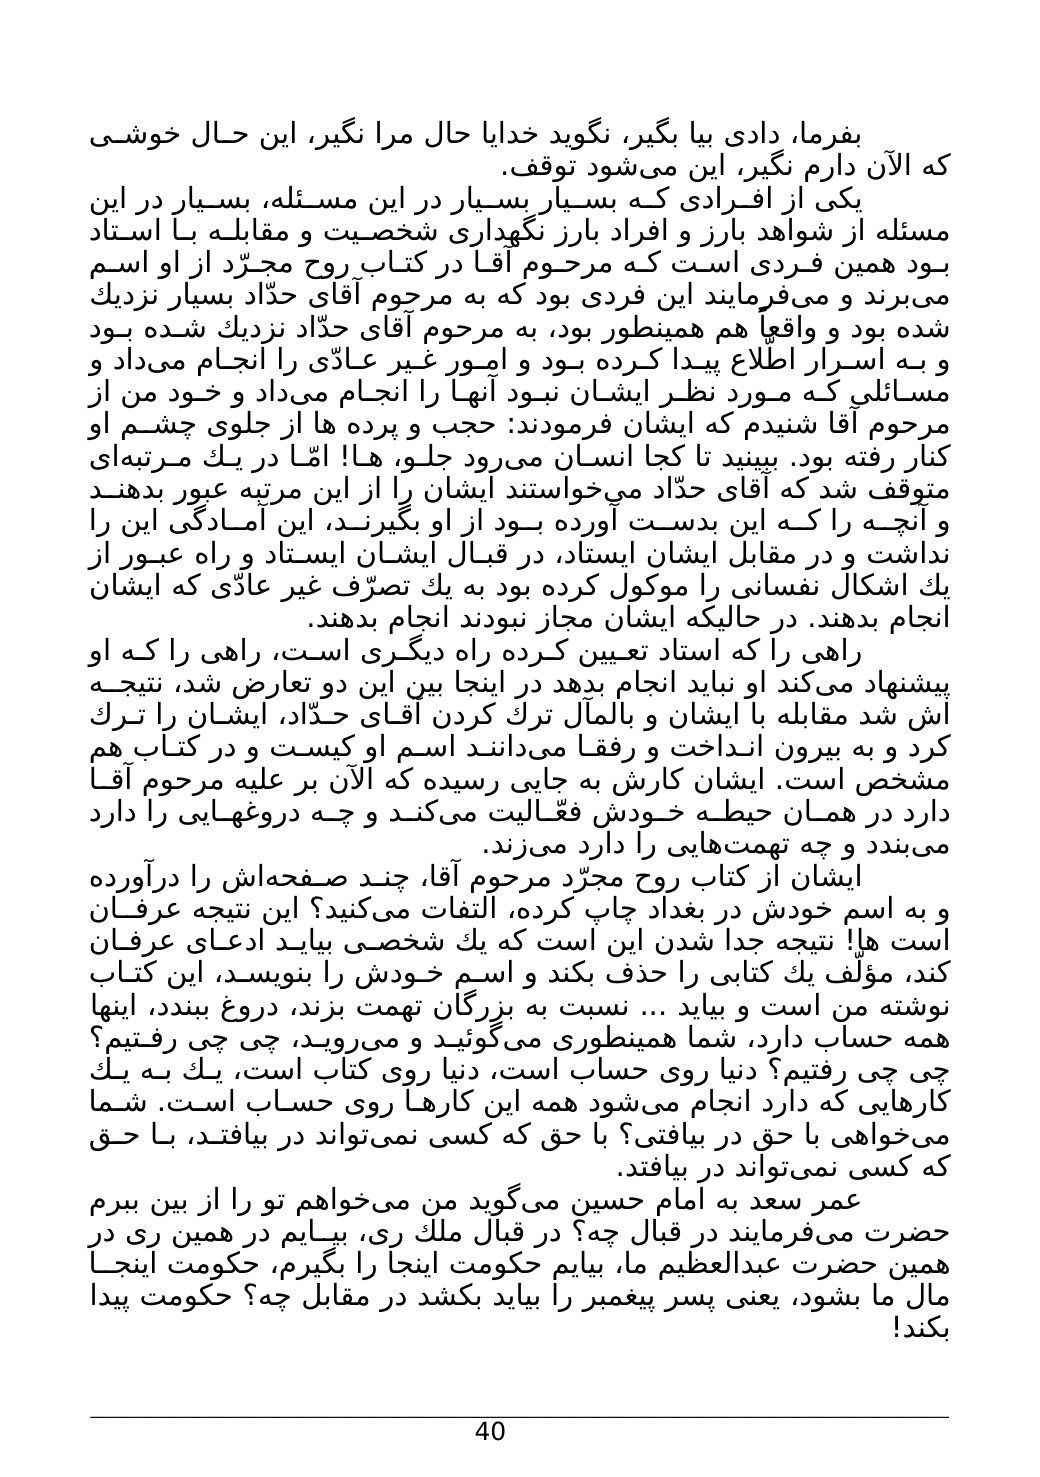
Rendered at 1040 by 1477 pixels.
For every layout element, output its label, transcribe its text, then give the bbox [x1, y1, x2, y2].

text ایشان از كتاب روح مجرّد مرحوم آقا، چند صفحه‌اش را درآورده و به اسم خودش در بغداد چاپ كرده، التفات می‌كنید؟ این نتیجه عرفان است ها! نتیجه جدا شدن این است كه یك شخصی بیاید ادعای عرفان كند، مؤلّف یك كتابی را حذف بكند و اسم خودش را بنویسد، این كتاب نوشته من است و بیاید ... نسبت به بزرگان تهمت بزند، دروغ ببندد، اینها همه حساب دارد، شما همینطوری می‌گوئید و می‌روید، چی چی رفتیم؟ چی چی رفتیم؟ دنیا روی حساب است، دنیا روی كتاب است، یك به یك كارهایی كه دارد انجام می‌شود همه این كارها روی حساب است. شما می‌خواهی با حق در بیافتی؟ با حق كه كسی نمی‌تواند در بیافتد، با حق كه كسی نمی‌تواند در بیافتد. [89, 861, 951, 1183]
text بفرما، دادی بیا بگیر، نگوید خدایا حال مرا نگیر، این حال خوشی كه الآن دارم نگیر، این می‌شود توقف. [89, 118, 951, 183]
text عمر سعد به امام حسین می‌گوید من می‌خواهم تو را از بین ببرم حضرت می‌فرمایند در قبال چه؟ در قبال ملك ری، بیایم در همین ری در همین حضرت عبدالعظیم ما، بیایم حكومت اینجا را بگیرم، حكومت اینجا مال ما بشود، یعنی پسر پیغمبر را بیاید بكشد در مقابل چه؟ حكومت پیدا بكند! [89, 1183, 951, 1345]
text راهی را كه استاد تعیین كرده راه دیگری است، راهی را كه او پیشنهاد می‌كند او نباید انجام بدهد در اینجا بین این دو تعارض شد، نتیجه اش شد مقابله با ایشان و بالمآل ترك كردن آقای حدّاد، ایشان را ترك كرد و به بیرون انداخت و رفقا می‌دانند اسم او كیست و در كتاب هم مشخص است. ایشان كارش به جایی رسیده كه الآن بر علیه مرحوم آقا دارد در همان حیطه خودش فعّالیت می‌كند و چه دروغهایی را دارد می‌بندد و چه تهمت‌هایی را دارد می‌زند. [89, 634, 951, 861]
text یكی از افرادی كه بسیار بسیار در این مسئله، بسیار در این مسئله از شواهد بارز و افراد بارز نگهداری شخصیت و مقابله با استاد بود همین فردی است كه مرحوم آقا در كتاب روح مجرّد از او اسم می‌برند و می‌فرمایند این فردی بود كه به مرحوم آقای حدّاد بسیار نزدیك شده بود و واقعاً هم همینطور بود، به مرحوم آقای حدّاد نزدیك شده بود و به اسرار اطّلاع پیدا كرده بود و امور غیر عادّی را انجام می‌داد و مسائلی كه مورد نظر ایشان نبود آنها را انجام می‌داد و خود من از مرحوم آقا شنیدم كه ایشان فرمودند: حجب و پرده ها از جلوی چشم او كنار رفته بود. ببینید تا كجا انسان می‌رود جلو، ها! امّا در یك مرتبه‌ای متوقف شد كه آقای حدّاد می‌خواستند ایشان را از این مرتبه عبور بدهند و آنچه را كه این بدست آورده بود از او بگیرند، این آمادگی این را نداشت و در مقابل ایشان ایستاد، در قبال ایشان ایستاد و راه عبور از یك اشكال نفسانی را موكول كرده بود به یك تصرّف غیر عادّی كه ایشان انجام بدهند. در حالیكه ایشان مجاز نبودند انجام بدهند. [89, 183, 951, 634]
